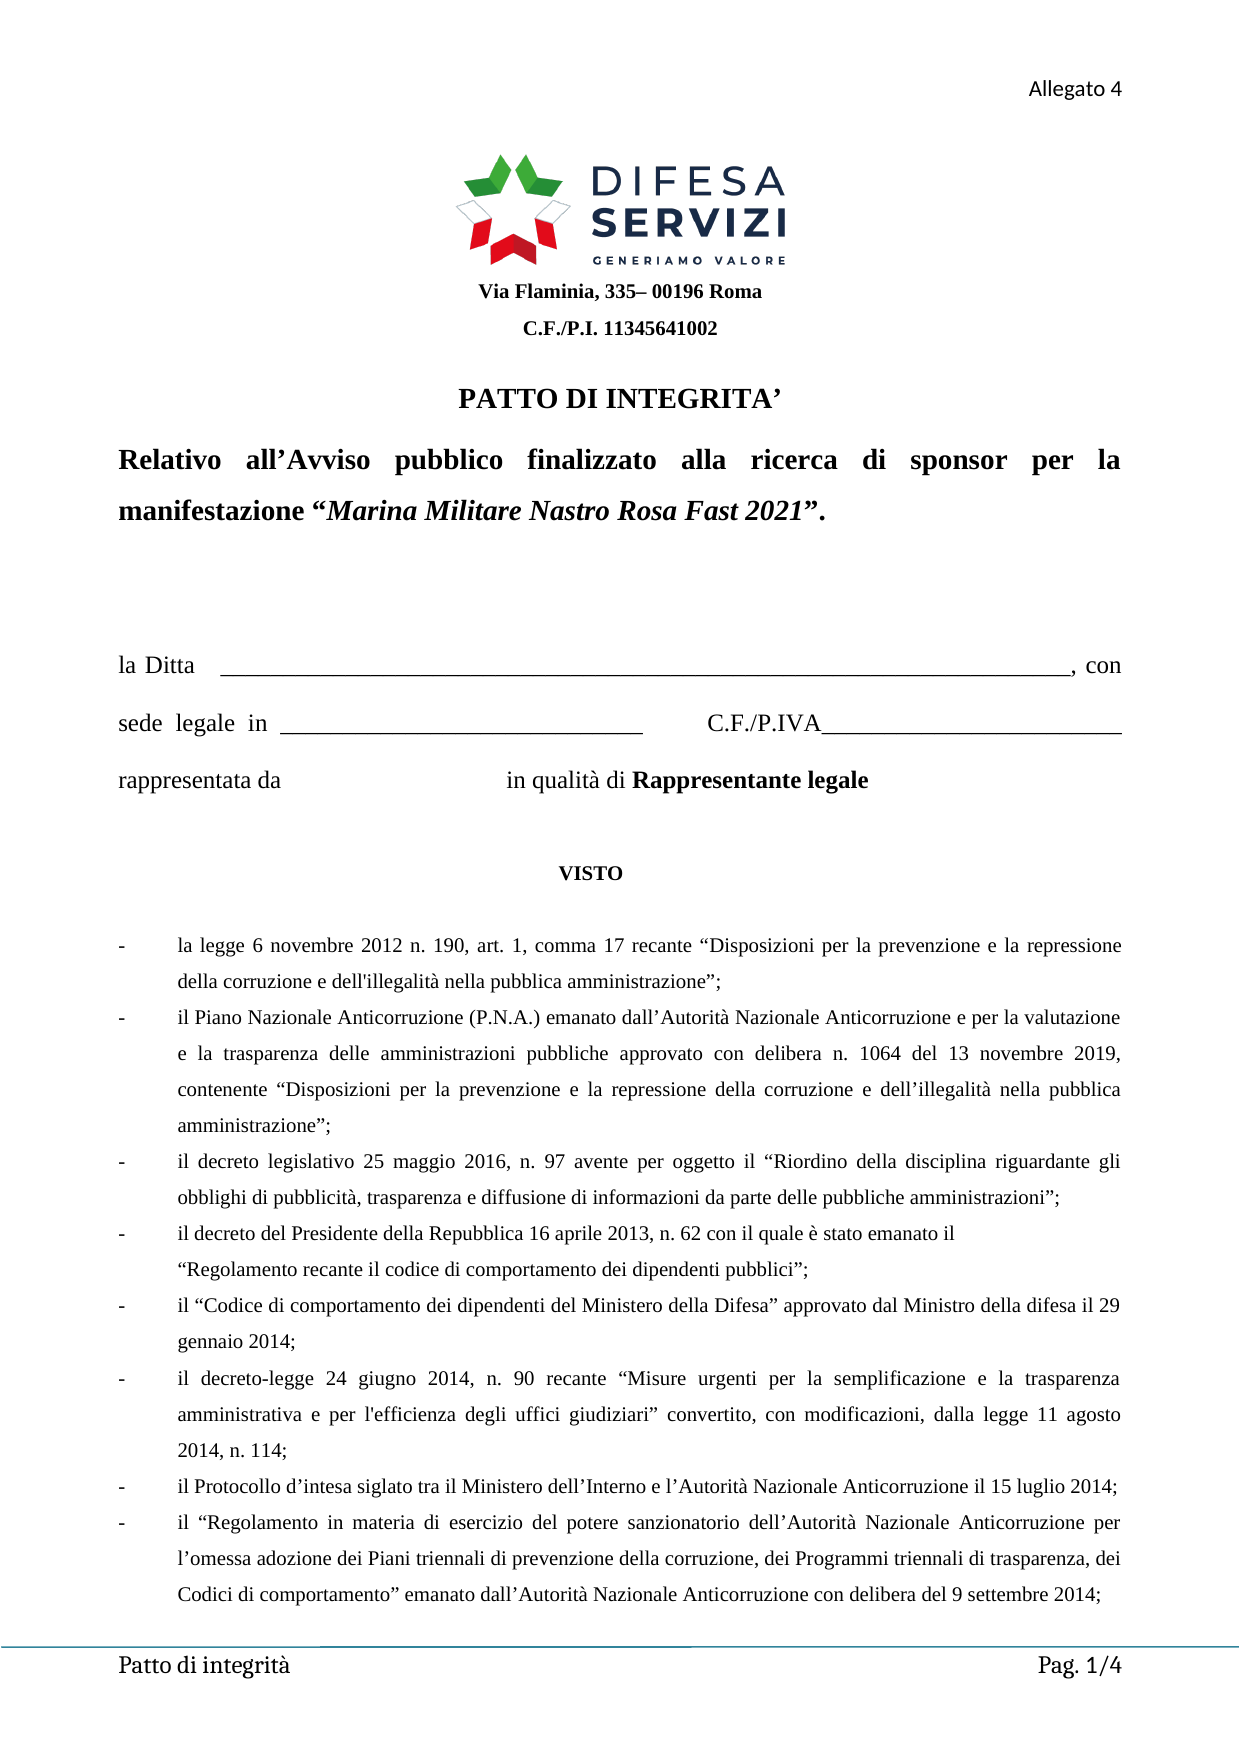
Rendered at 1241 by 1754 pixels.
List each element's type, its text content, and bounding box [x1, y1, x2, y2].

text VISTO [59, 861, 1122, 885]
list il Protocollo d’intesa siglato tra il Ministero dell’Interno e l’Autorità Nazionale Anticorruzione il 15 luglio 2014; [118, 1474, 1122, 1498]
text Via Flaminia, 335– 00196 Roma [118, 279, 1122, 303]
text C.F./P.I. 11345641002 [118, 316, 1122, 339]
list il decreto legislativo 25 maggio 2016, n. 97 avente per oggetto il “Riordino della disciplina riguardante gli obblighi di pubblicità, trasparenza e diffusione di informazioni da parte delle pubbliche amministrazioni”; [118, 1149, 1122, 1209]
list il “Codice di comportamento dei dipendenti del Ministero della Difesa” approvato dal Ministro della difesa il 29 gennaio 2014; [118, 1293, 1122, 1353]
text PATTO DI INTEGRITA’ [118, 381, 1122, 414]
list il decreto del Presidente della Repubblica 16 aprile 2013, n. 62 con il quale è stato emanato il [118, 1221, 1122, 1245]
text Relativo all’Avviso pubblico finalizzato alla ricerca di sponsor per la manifestazione “Marina Militare Nastro Rosa Fast 2021”. [118, 442, 1122, 526]
list il Piano Nazionale Anticorruzione (P.N.A.) emanato dall’Autorità Nazionale Anticorruzione e per la valutazione e la trasparenza delle amministrazioni pubbliche approvato con delibera n. 1064 del 13 novembre 2019, contenente “Disposizioni per la prevenzione e la repressione della corruzione e dell’illegalità nella pubblica amministrazione”; [118, 1005, 1122, 1137]
list il “Regolamento in materia di esercizio del potere sanzionatorio dell’Autorità Nazionale Anticorruzione per l’omessa adozione dei Piani triennali di prevenzione della corruzione, dei Programmi triennali di trasparenza, dei Codici di comportamento” emanato dall’Autorità Nazionale Anticorruzione con delibera del 9 settembre 2014; [118, 1510, 1122, 1606]
list “Regolamento recante il codice di comportamento dei dipendenti pubblici”; [177, 1257, 1122, 1281]
list la legge 6 novembre 2012 n. 190, art. 1, comma 17 recante “Disposizioni per la prevenzione e la repressione della corruzione e dell'illegalità nella pubblica amministrazione”; [118, 933, 1122, 993]
list il decreto-legge 24 giugno 2014, n. 90 recante “Misure urgenti per la semplificazione e la trasparenza amministrativa e per l'efficienza degli uffici giudiziari” convertito, con modificazioni, dalla legge 11 agosto 2014, n. 114; [118, 1366, 1122, 1462]
picture [447, 147, 793, 272]
text la Ditta ____________________________________________________________________, con sede legale in _____________________________ C.F./P.IVA________________________ rappresentata da in qualità di Rappresentante legale [118, 650, 1122, 794]
